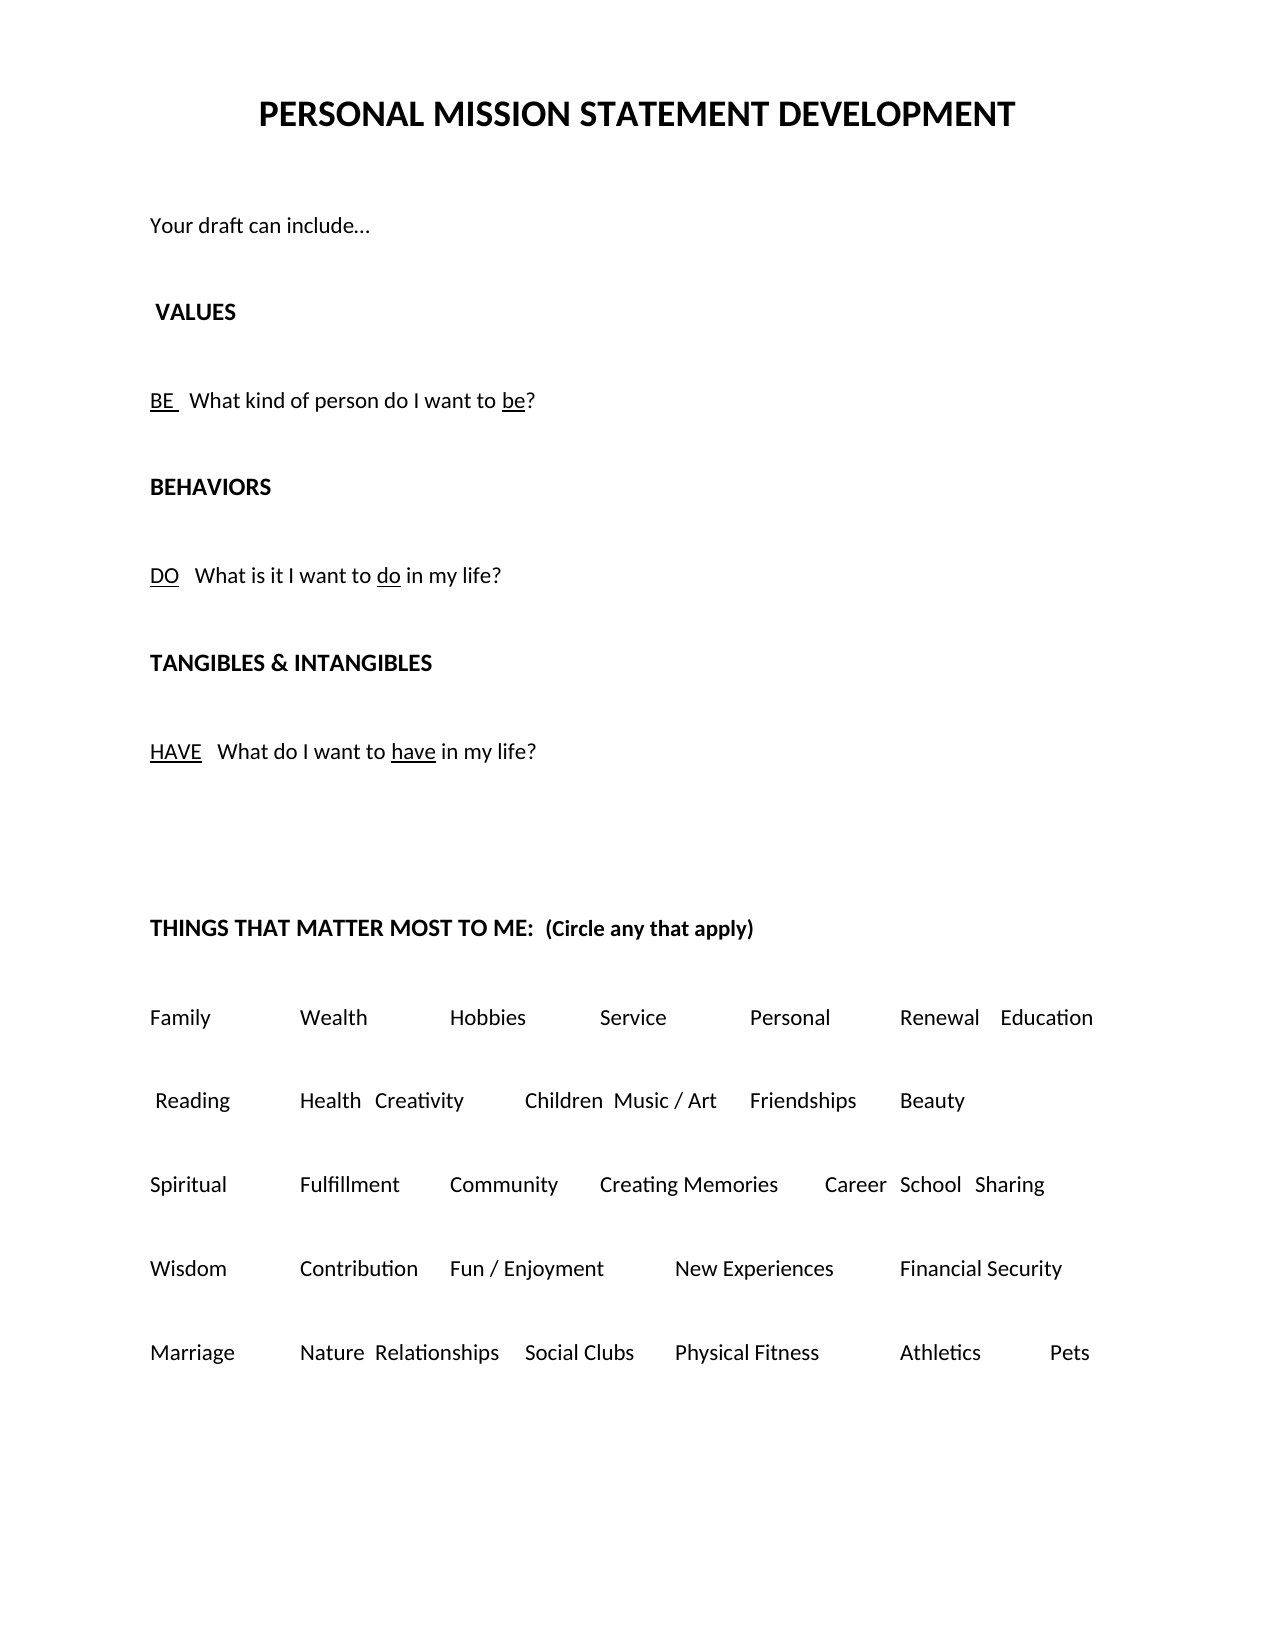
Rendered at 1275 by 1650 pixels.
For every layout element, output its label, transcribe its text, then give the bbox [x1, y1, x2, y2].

text Reading Health Creativity Children Music / Art Friendships Beauty [150, 1087, 1125, 1115]
text Your draft can include… [150, 211, 1125, 239]
text DO What is it I want to do in my life? [150, 562, 1125, 590]
text THINGS THAT MATTER MOST TO ME: (Circle any that apply) [150, 912, 1125, 943]
text PERSONAL MISSION STATEMENT DEVELOPMENT [150, 90, 1125, 136]
text BEHAVIORS [150, 471, 1125, 502]
text BE What kind of person do I want to be? [150, 386, 1125, 414]
text Wisdom Contribution Fun / Enjoyment New Experiences Financial Security [150, 1254, 1125, 1283]
text Spiritual Fulfillment Community Creating Memories Career School Sharing [150, 1171, 1125, 1199]
text VALUES [150, 296, 1125, 327]
text HAVE What do I want to have in my life? [150, 737, 1125, 765]
text Family Wealth Hobbies Service Personal Renewal Education [150, 1003, 1125, 1031]
text Marriage Nature Relationships Social Clubs Physical Fitness Athletics Pets [150, 1338, 1125, 1367]
text TANGIBLES & INTANGIBLES [150, 647, 1125, 677]
